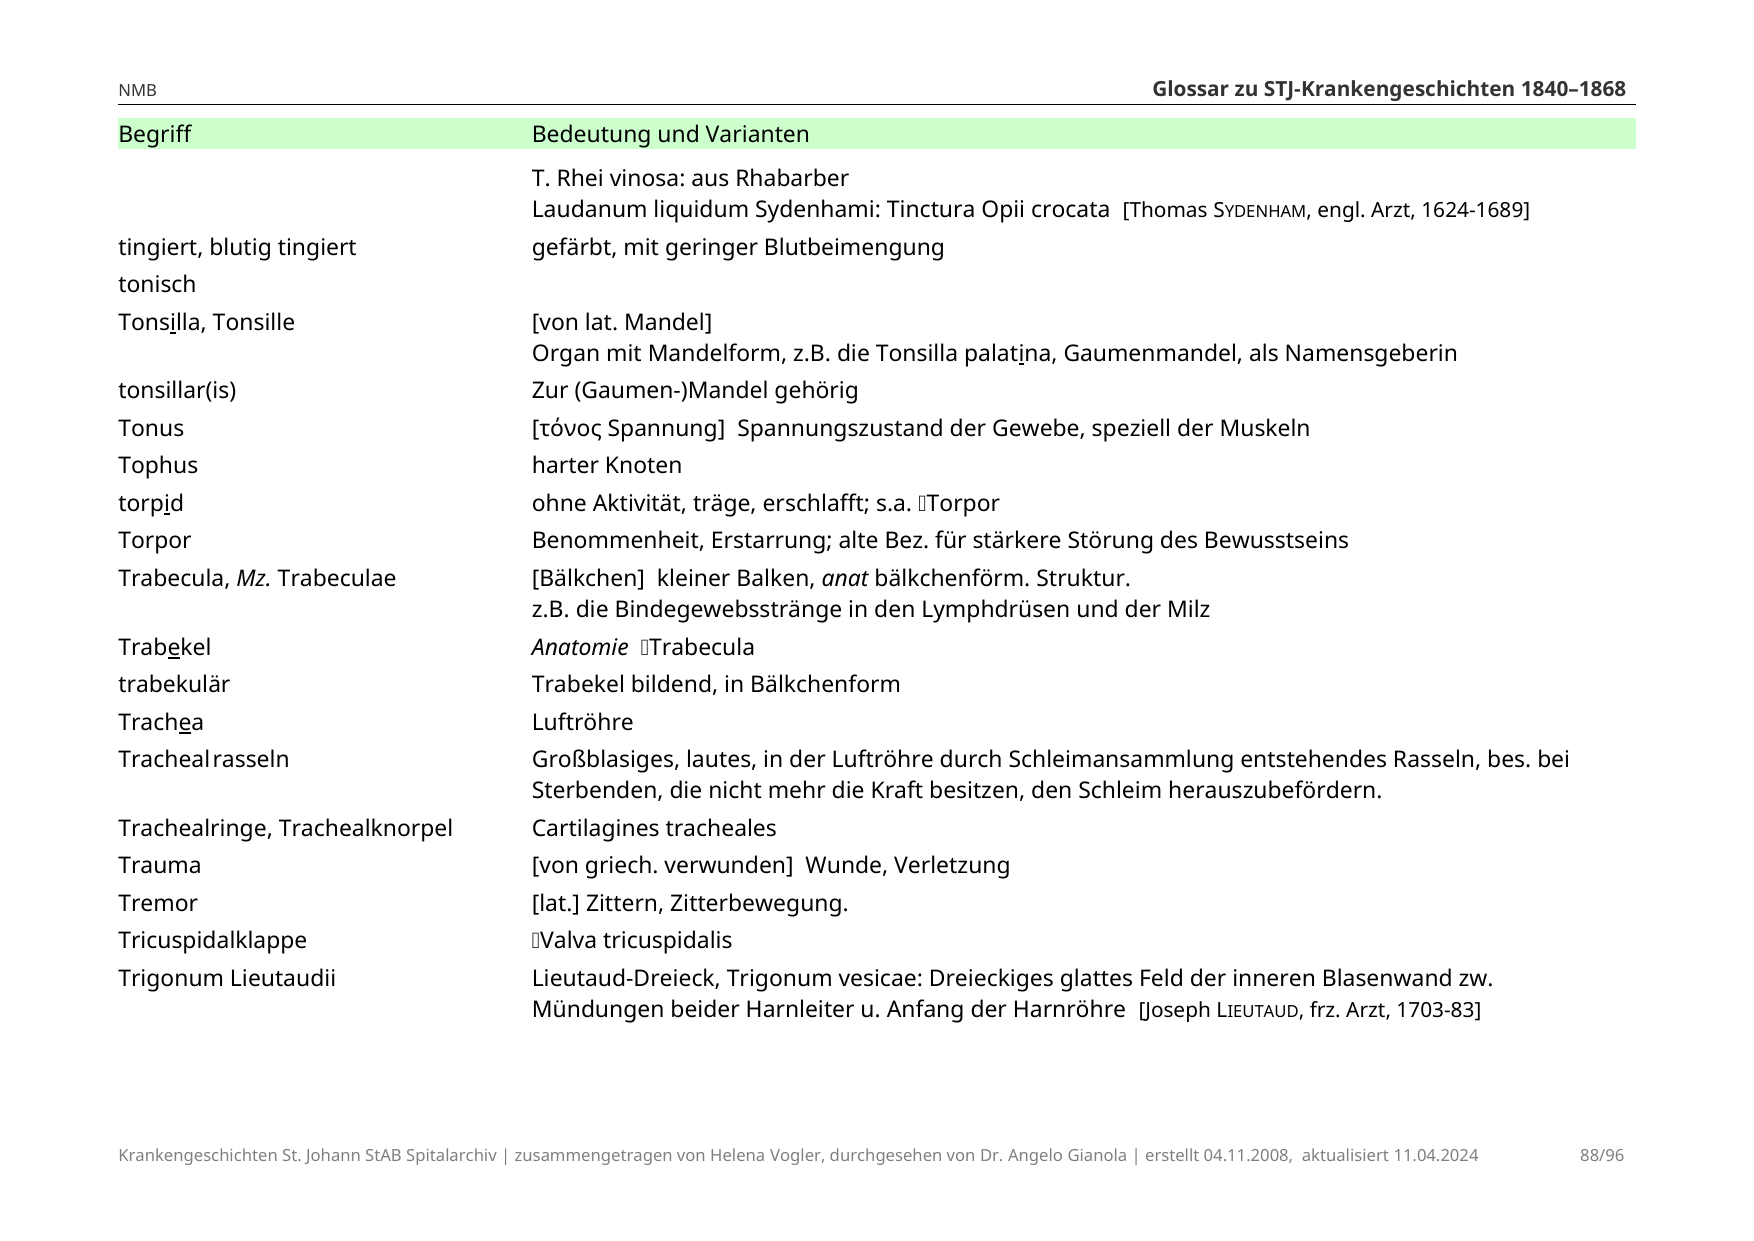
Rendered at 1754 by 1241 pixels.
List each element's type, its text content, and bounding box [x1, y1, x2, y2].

text Trigonum Lieutaudii Lieutaud-Dreieck, Trigonum vesicae: Dreieckiges glattes Feld der inneren Blasenwand zw. Mündungen beider Harnleiter u. Anfang der Harnröhre [Joseph Lieutaud, frz. Arzt, 1703-83] [118, 962, 1630, 1024]
text Trachealringe, Trachealknorpel Cartilagines tracheales [118, 812, 1630, 843]
text Trabecula, Mz. Trabeculae [Bälkchen] kleiner Balken, anat bälkchenförm. Struktur. z.B. die Bindegewebsstränge in den Lymphdrüsen und der Milz [118, 562, 1630, 624]
text tonsillar(is) Zur (Gaumen-)Mandel gehörig [118, 374, 1630, 405]
text Torpor Benommenheit, Erstarrung; alte Bez. für stärkere Störung des Bewusstseins [118, 524, 1630, 555]
text Trabekel Anatomie Trabecula [118, 630, 1630, 662]
text Tonus [τόνος Spannung] Spannungszustand der Gewebe, speziell der Muskeln [118, 412, 1630, 443]
text Tonsilla, Tonsille [von lat. Mandel] Organ mit Mandelform, z.B. die Tonsilla palatina, Gaumenmandel, als Namensgeberin [118, 305, 1630, 368]
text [118, 162, 1630, 224]
text Tophus harter Knoten [118, 449, 1630, 480]
text Trachealrasseln Großblasiges, lautes, in der Luftröhre durch Schleimansammlung entstehendes Rasseln, bes. bei Sterbenden, die nicht mehr die Kraft besitzen, den Schleim herauszubefördern. [118, 743, 1630, 805]
text tonisch [118, 268, 1630, 299]
text Trachea Luftröhre [118, 705, 1630, 737]
text Trauma [von griech. verwunden] Wunde, Verletzung [118, 849, 1630, 880]
text Tricuspidalklappe Valva tricuspidalis [118, 924, 1630, 955]
text tingiert, blutig tingiert gefärbt, mit geringer Blutbeimengung [118, 230, 1630, 262]
text trabekulär Trabekel bildend, in Bälkchenform [118, 668, 1630, 699]
text torpid ohne Aktivität, träge, erschlafft; s.a. Torpor [118, 487, 1630, 518]
text Tremor [lat.] Zittern, Zitterbewegung. [118, 887, 1630, 918]
